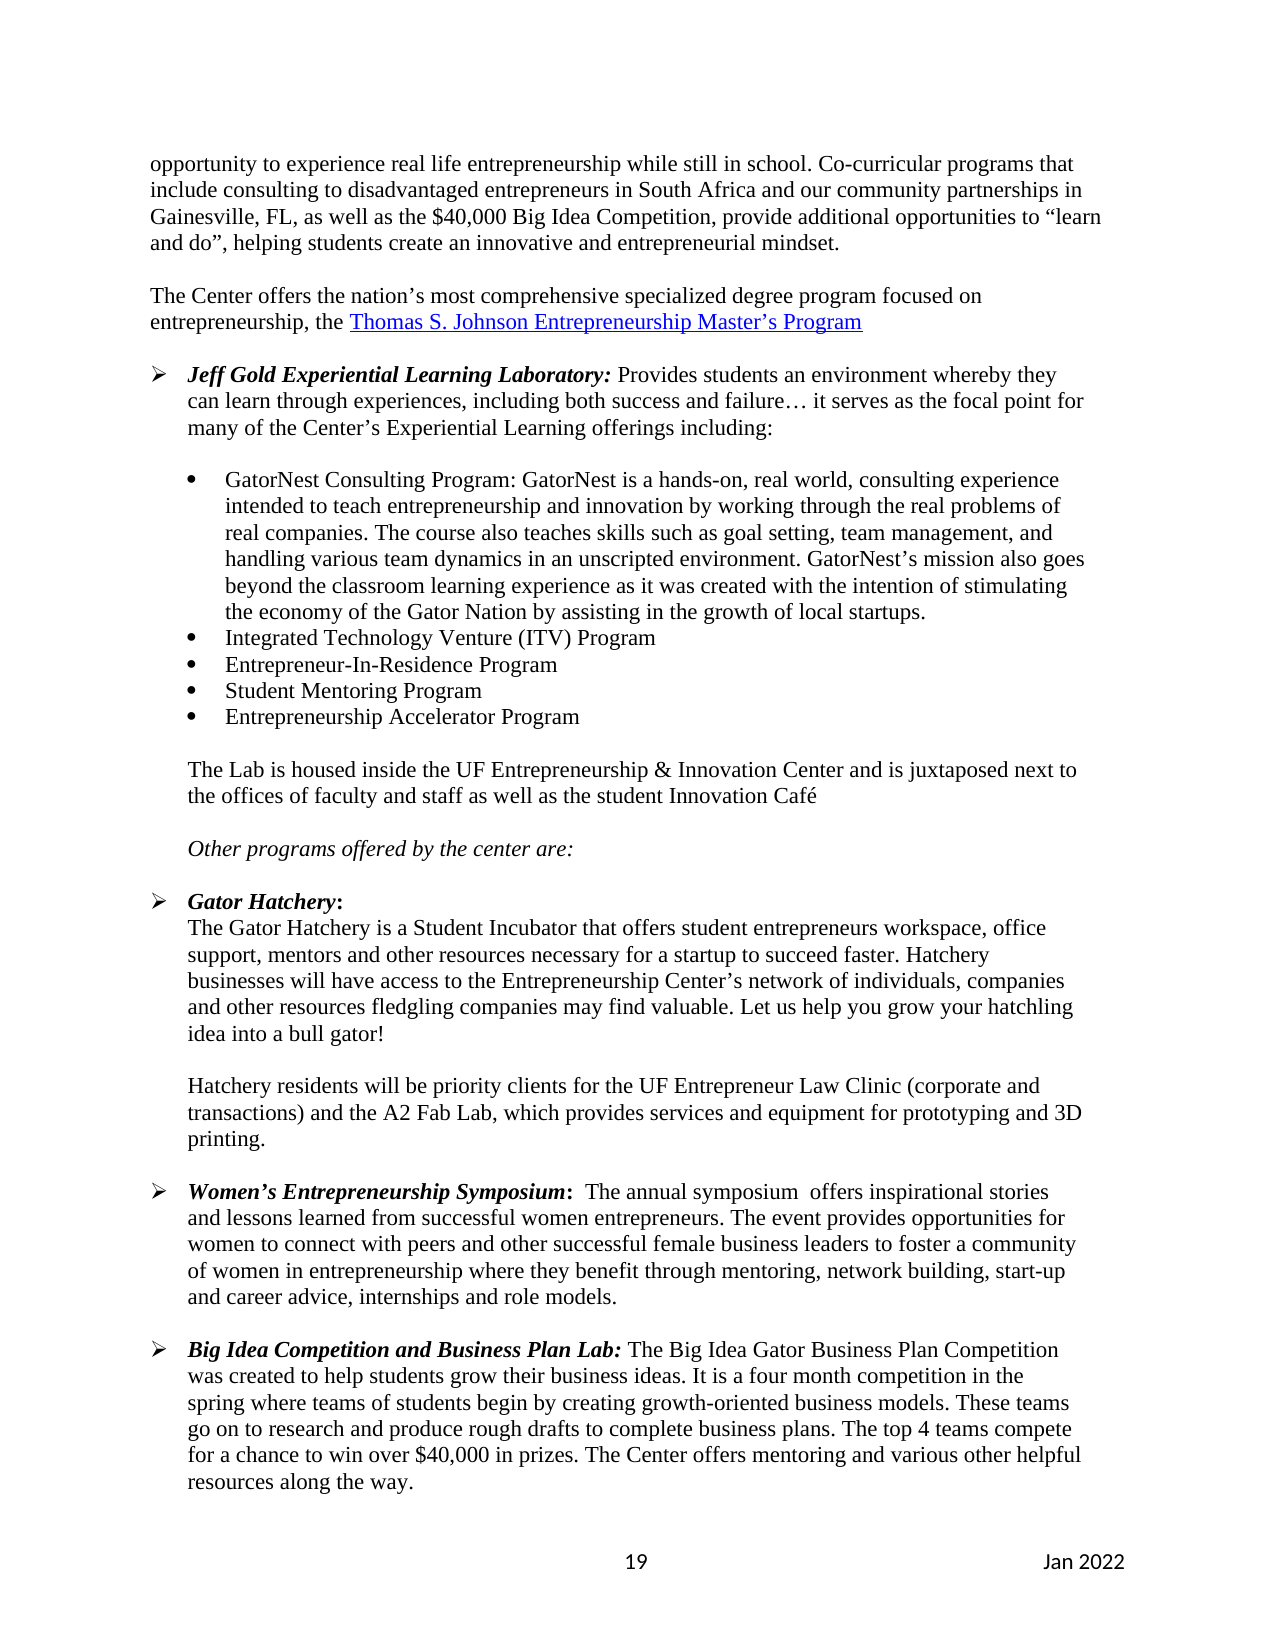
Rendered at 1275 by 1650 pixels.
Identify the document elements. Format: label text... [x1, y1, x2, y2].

text The Center offers the nation’s most comprehensive specialized degree program focused on entrepreneurship, the Thomas S. Johnson Entrepreneurship Master’s Program [150, 282, 1125, 334]
text Hatchery residents will be priority clients for the UF Entrepreneur Law Clinic (corporate and transactions) and the A2 Fab Lab, which provides services and equipment for prototyping and 3D printing. [187, 1072, 1087, 1151]
list Gator Hatchery: [150, 888, 1087, 914]
text The Lab is housed inside the UF Entrepreneurship & Innovation Center and is juxtaposed next to the offices of faculty and staff as well as the student Innovation Café [187, 756, 1087, 809]
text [150, 150, 1125, 255]
list GatorNest Consulting Program: GatorNest is a hands-on, real world, consulting experience intended to teach entrepreneurship and innovation by working through the real problems of real companies. The course also teaches skills such as goal setting, team management, and handling various team dynamics in an unscripted environment. GatorNest’s mission also goes beyond the classroom learning experience as it was created with the intention of stimulating the economy of the Gator Nation by assisting in the growth of local startups. [187, 466, 1087, 624]
list Jeff Gold Experiential Learning Laboratory: Provides students an environment whereby they can learn through experiences, including both success and failure… it serves as the focal point for many of the Center’s Experiential Learning offerings including: [150, 361, 1087, 440]
list Entrepreneurship Accelerator Program [187, 703, 1087, 730]
list Women’s Entrepreneurship Symposium: The annual symposium offers inspirational stories and lessons learned from successful women entrepreneurs. The event provides opportunities for women to connect with peers and other successful female business leaders to foster a community of women in entrepreneurship where they benefit through mentoring, network building, start-up and career advice, internships and role models. [150, 1178, 1087, 1309]
list Student Mentoring Program [187, 677, 1087, 703]
list Big Idea Competition and Business Plan Lab: The Big Idea Gator Business Plan Competition was created to help students grow their business ideas. It is a four month competition in the spring where teams of students begin by creating growth-oriented business models. These teams go on to research and produce rough drafts to complete business plans. The top 4 teams compete for a chance to win over $40,000 in prizes. The Center offers mentoring and various other helpful resources along the way. [150, 1336, 1087, 1494]
list Entrepreneur-In-Residence Program [187, 651, 1087, 677]
text The Gator Hatchery is a Student Incubator that offers student entrepreneurs workspace, office support, mentors and other resources necessary for a startup to succeed faster. Hatchery businesses will have access to the Entrepreneurship Center’s network of individuals, companies and other resources fledgling companies may find valuable. Let us help you grow your hatchling idea into a bull gator! [187, 914, 1087, 1046]
text Other programs offered by the center are: [187, 835, 1087, 862]
list Integrated Technology Venture (ITV) Program [187, 624, 1087, 651]
